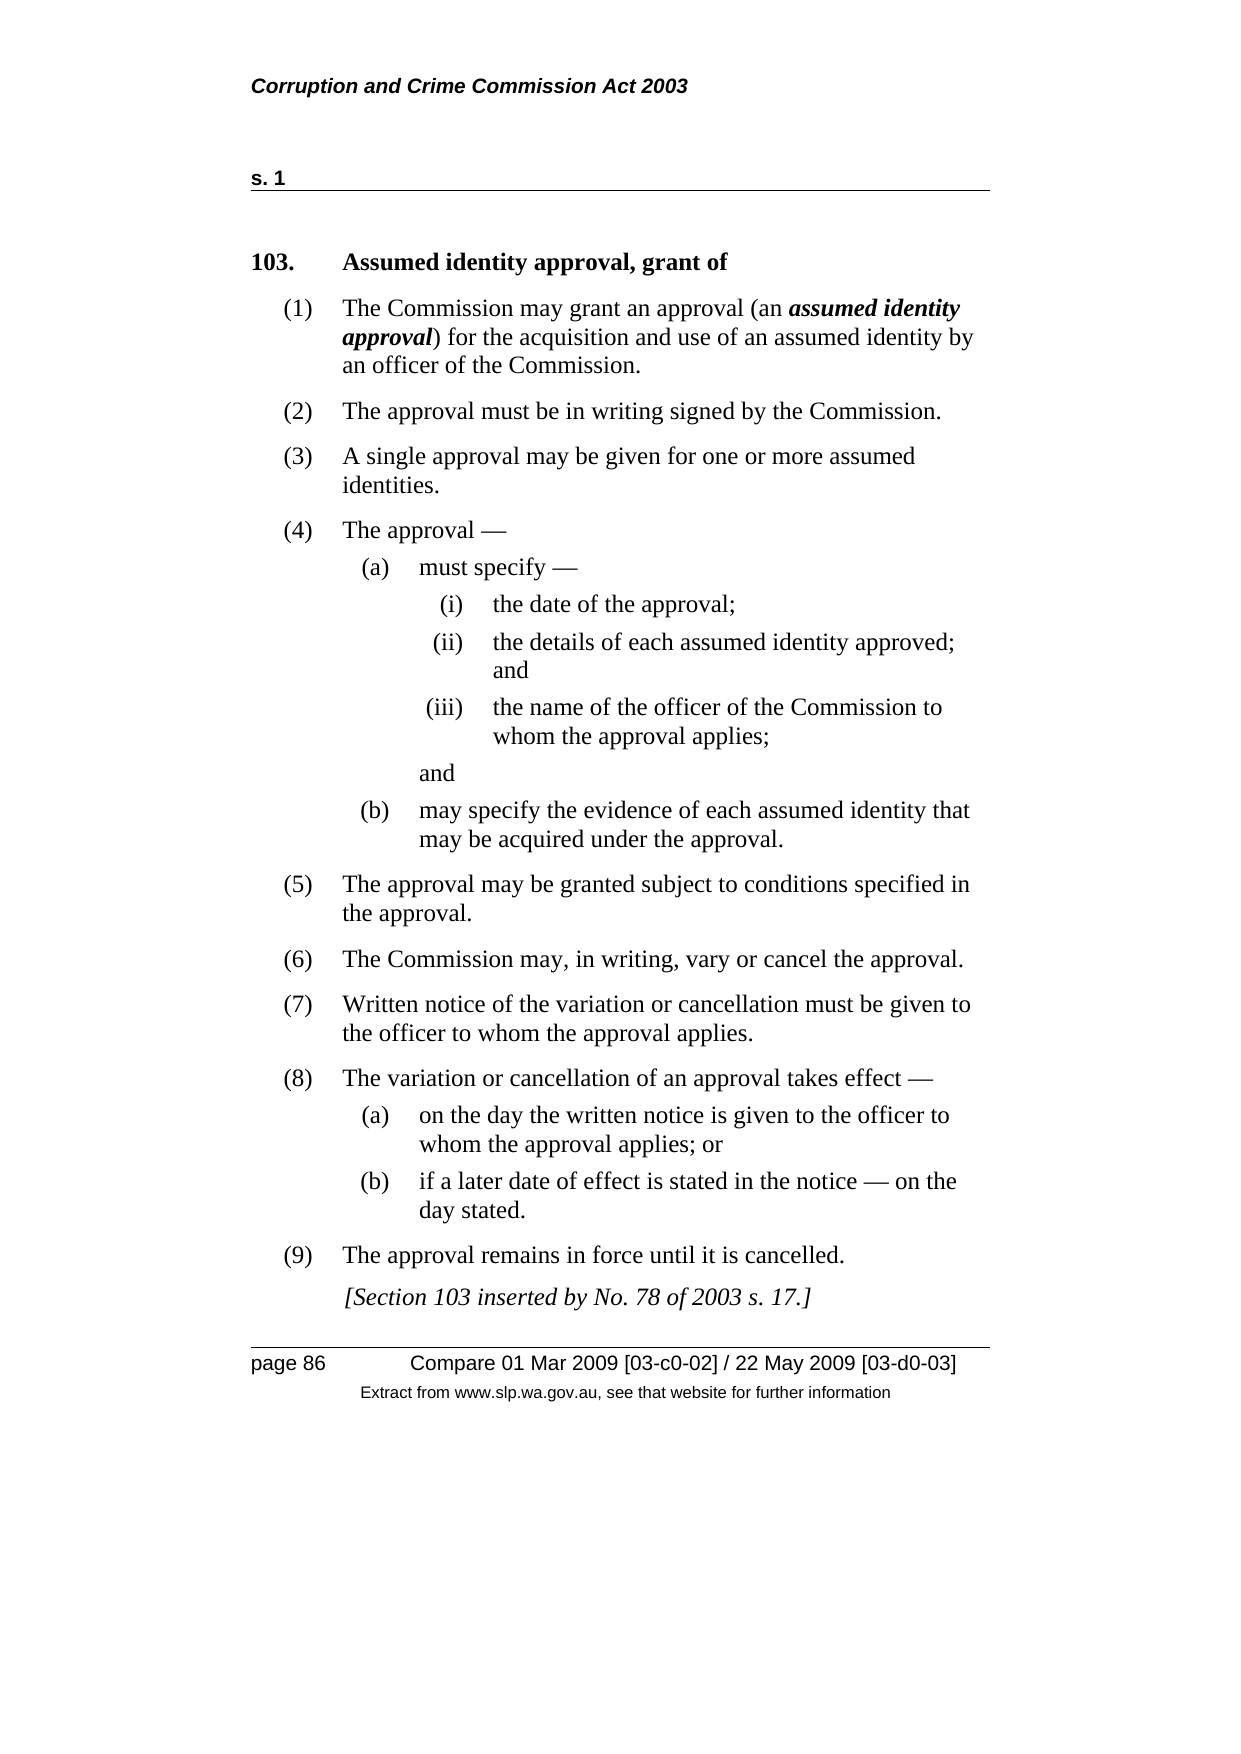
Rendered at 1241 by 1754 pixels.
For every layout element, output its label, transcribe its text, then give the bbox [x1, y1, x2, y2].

text (4) The approval — [251, 515, 990, 544]
text (8) The variation or cancellation of an approval takes effect — [251, 1063, 990, 1092]
text (3) A single approval may be given for one or more assumed identities. [251, 441, 990, 499]
text (6) The Commission may, in writing, vary or cancel the approval. [251, 944, 990, 972]
text (ii) the details of each assumed identity approved; and [251, 627, 990, 684]
text (a) on the day the written notice is given to the officer to whom the approval applies; or [251, 1100, 990, 1158]
text (7) Written notice of the variation or cancellation must be given to the officer to whom the approval applies. [251, 989, 990, 1047]
text (iii) the name of the officer of the Commission to whom the approval applies; [251, 692, 990, 750]
subtitle 103. Assumed identity approval, grant of [251, 247, 990, 276]
text (b) if a later date of effect is stated in the notice — on the day stated. [251, 1166, 990, 1224]
text (i) the date of the approval; [251, 589, 990, 618]
text (5) The approval may be granted subject to conditions specified in the approval. [251, 869, 990, 927]
text (1) The Commission may grant an approval (an assumed identity approval) for the acquisition and use of an assumed identity by an officer of the Commission. [251, 293, 990, 379]
text (2) The approval must be in writing signed by the Commission. [251, 396, 990, 424]
text (9) The approval remains in force until it is cancelled. [251, 1240, 990, 1269]
text and [251, 758, 990, 787]
text (b) may specify the evidence of each assumed identity that may be acquired under the approval. [251, 795, 990, 853]
text [Section 103 inserted by No. 78 of 2003 s. 17.] [251, 1282, 990, 1310]
text (a) must specify — [251, 552, 990, 581]
